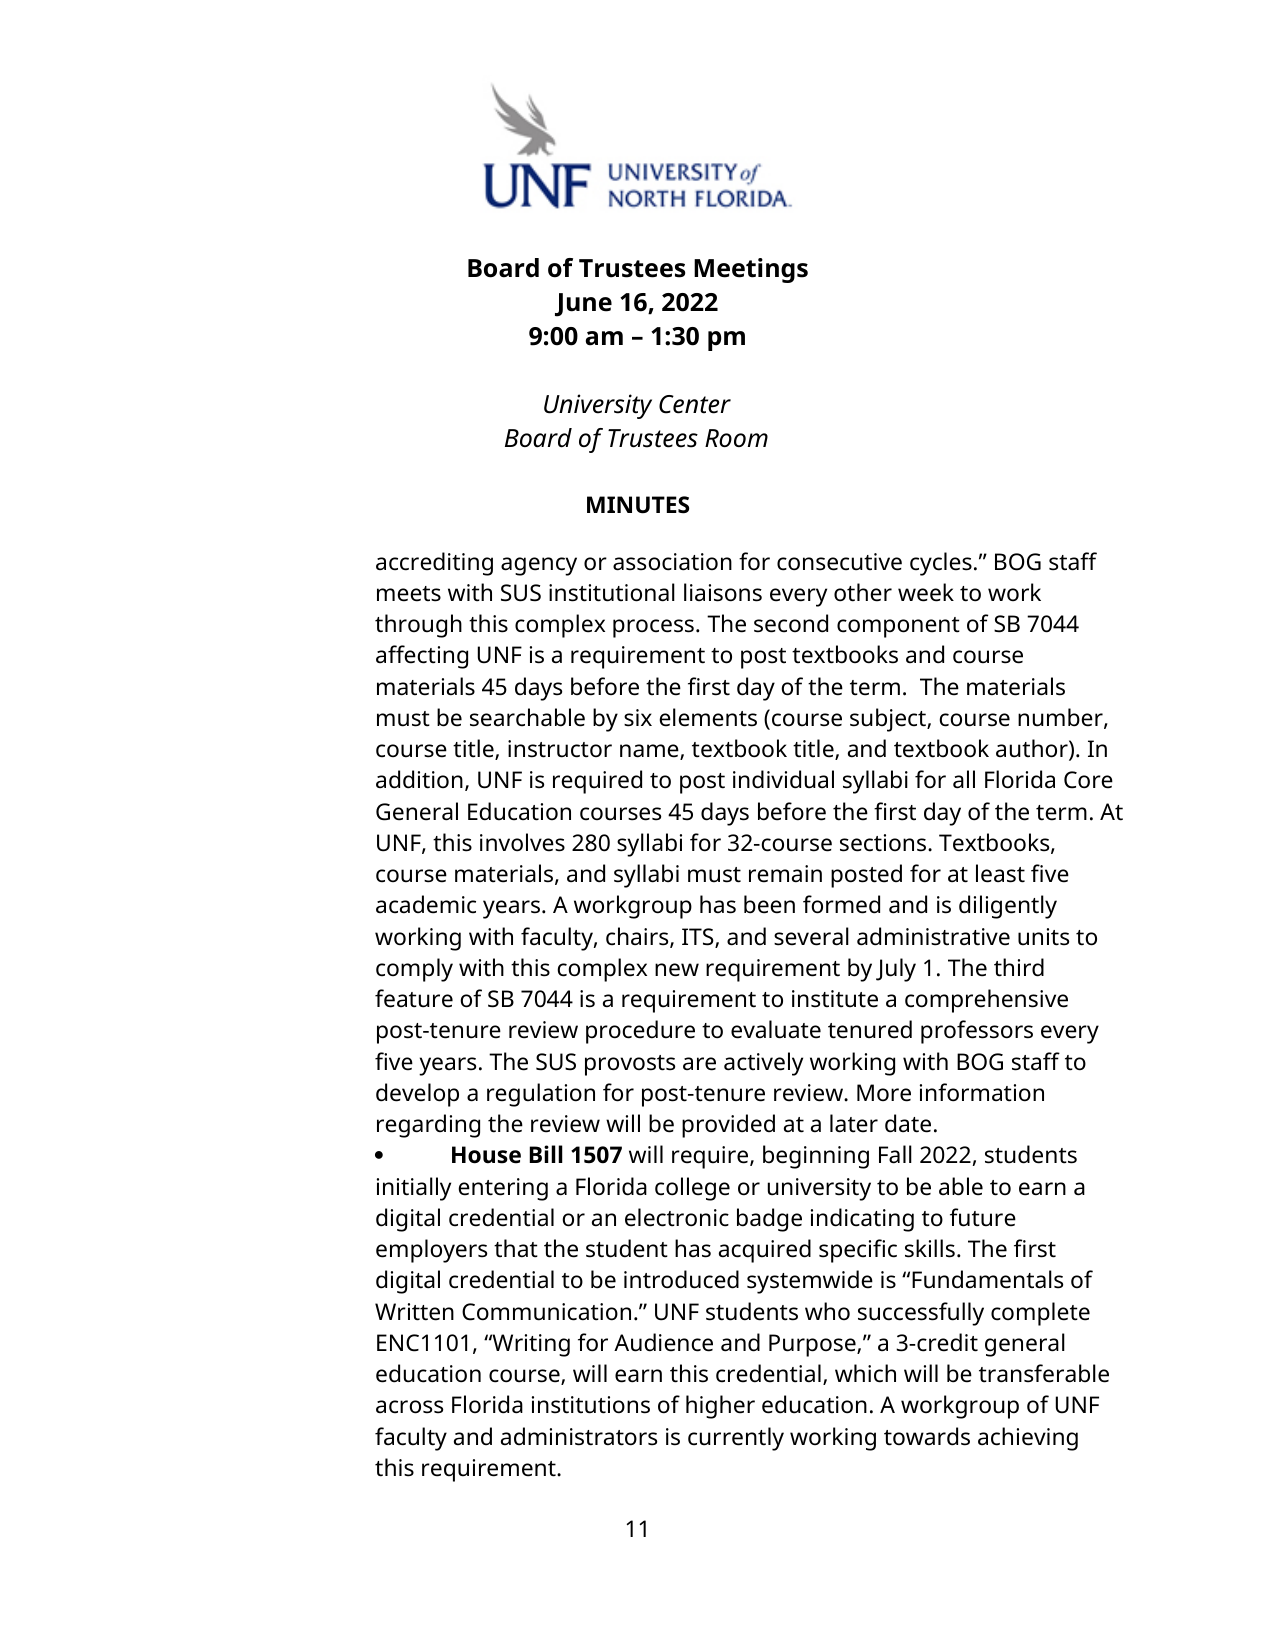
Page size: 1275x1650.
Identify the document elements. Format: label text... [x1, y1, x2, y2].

list Senate Bill 7044 comprises several new requirements for SUS institutions. The first requirement stipulates that “a public postsecondary institution may not be accredited by the same accrediting agency or association for consecutive cycles.” BOG staff meets with SUS institutional liaisons every other week to work through this complex process. The second component of SB 7044 affecting UNF is a requirement to post textbooks and course materials 45 days before the first day of the term. The materials must be searchable by six elements (course subject, course number, course title, instructor name, textbook title, and textbook author). In addition, UNF is required to post individual syllabi for all Florida Core General Education courses 45 days before the first day of the term. At UNF, this involves 280 syllabi for 32-course sections. Textbooks, course materials, and syllabi must remain posted for at least five academic years. A workgroup has been formed and is diligently working with faculty, chairs, ITS, and several administrative units to comply with this complex new requirement by July 1. The third feature of SB 7044 is a requirement to institute a comprehensive post-tenure review procedure to evaluate tenured professors every five years. The SUS provosts are actively working with BOG staff to develop a regulation for post-tenure review. More information regarding the review will be provided at a later date. [375, 545, 1125, 1139]
picture [468, 75, 807, 219]
list House Bill 1507 will require, beginning Fall 2022, students initially entering a Florida college or university to be able to earn a digital credential or an electronic badge indicating to future employers that the student has acquired specific skills. The first digital credential to be introduced systemwide is “Fundamentals of Written Communication.” UNF students who successfully complete ENC1101, “Writing for Audience and Purpose,” a 3-credit general education course, will earn this credential, which will be transferable across Florida institutions of higher education. A workgroup of UNF faculty and administrators is currently working towards achieving this requirement. [375, 1139, 1125, 1483]
